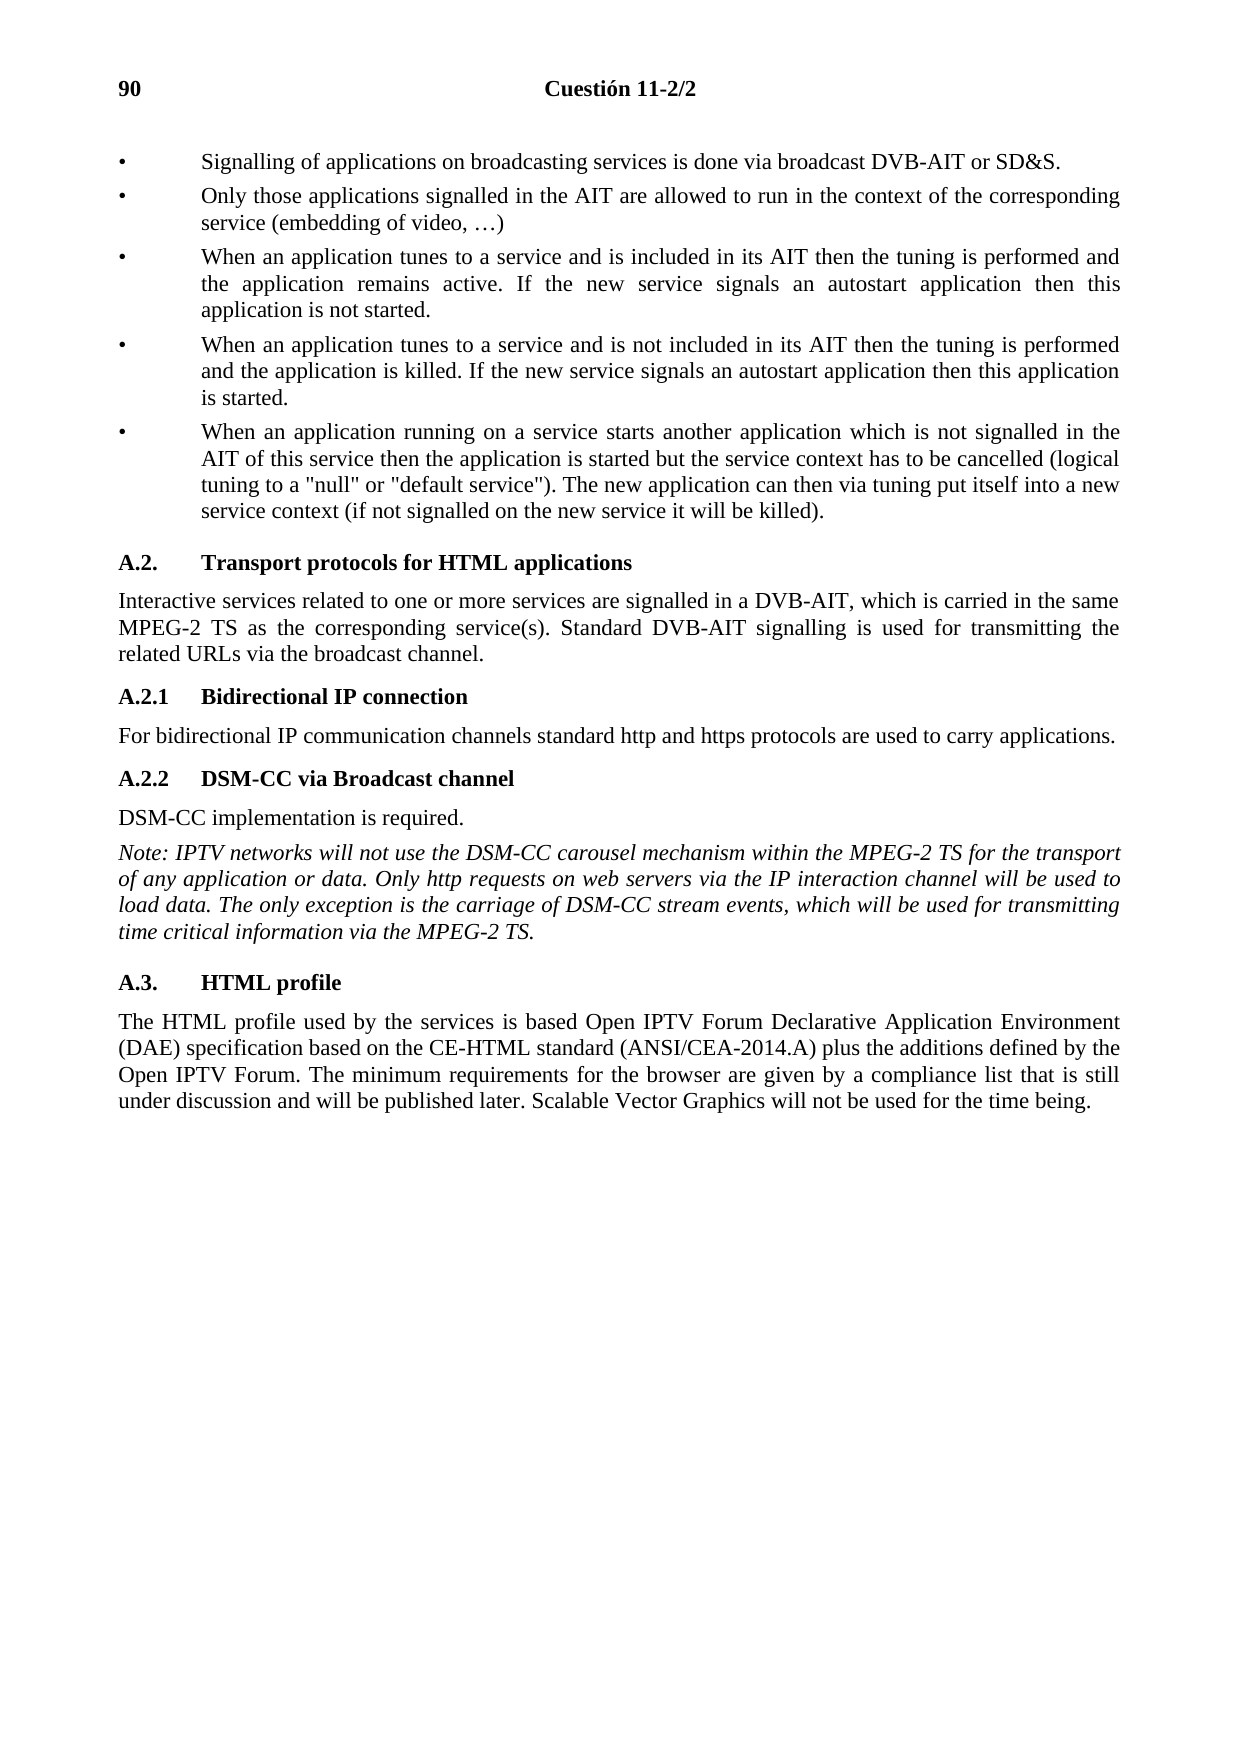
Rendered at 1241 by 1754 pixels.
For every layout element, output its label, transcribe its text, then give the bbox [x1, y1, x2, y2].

subtitle A.3. HTML profile [118, 969, 1122, 995]
text • When an application tunes to a service and is not included in its AIT then the tuning is performed and the application is killed. If the new service signals an autostart application then this application is started. [118, 331, 1122, 410]
text The HTML profile used by the services is based Open IPTV Forum Declarative Application Environment (DAE) specification based on the CE-HTML standard (ANSI/CEA-2014.A) plus the additions defined by the Open IPTV Forum. The minimum requirements for the owser are given by a compliance list that is still under discussion and will be published later. Scalable Vector Graphics will not be used for the time being. [118, 1008, 1122, 1113]
text • Only those applications signalled in the AIT are allowed to run in the context of the corresponding service (embedding of video, …) [118, 182, 1122, 235]
text • When an application tunes to a service and is included in its AIT then the tuning is performed and the application remains active. If the new service signals an autostart application then this application is not started. [118, 243, 1122, 322]
subtitle A.2. Transport protocols for HTML applications [118, 549, 1122, 575]
text • When an application running on a service starts another application which is not signalled in the AIT of this service then the application is started but the service context has to be cancelled (logical tuning to a "null" or "default service"). The new application can then via tuning put itself into a new service context (if not signalled on the new service it will be killed). [118, 418, 1122, 524]
subtitle A.2.1 Bidirectional IP connection [118, 683, 1122, 709]
text • Signalling of applications on oadcasting services is done via oadcast DVB-AIT or SD&S. [118, 148, 1122, 174]
text DSM-CC implementation is required. [118, 804, 1122, 830]
subtitle A.2.2 DSM-CC via Broadcast channel [118, 765, 1122, 791]
text Interactive services related to one or more services are signalled in a DVB-AIT, which is carried in the same MPEG-2 TS as the corresponding service(s). Standard DVB-AIT signalling is used for transmitting the related URLs via the oadcast channel. [118, 587, 1122, 667]
text Note: IPTV networks will not use the DSM-CC carousel mechanism within the MPEG-2 TS for the transport of any application or data. Only http requests on web servers via the IP interaction channel will be used to load data. The only exception is the carriage of DSM-CC stream events, which will be used for transmitting time critical information via the MPEG-2 TS. [118, 839, 1122, 944]
text For bidirectional IP communication channels standard http and https protocols are used to carry applications. [118, 722, 1122, 748]
